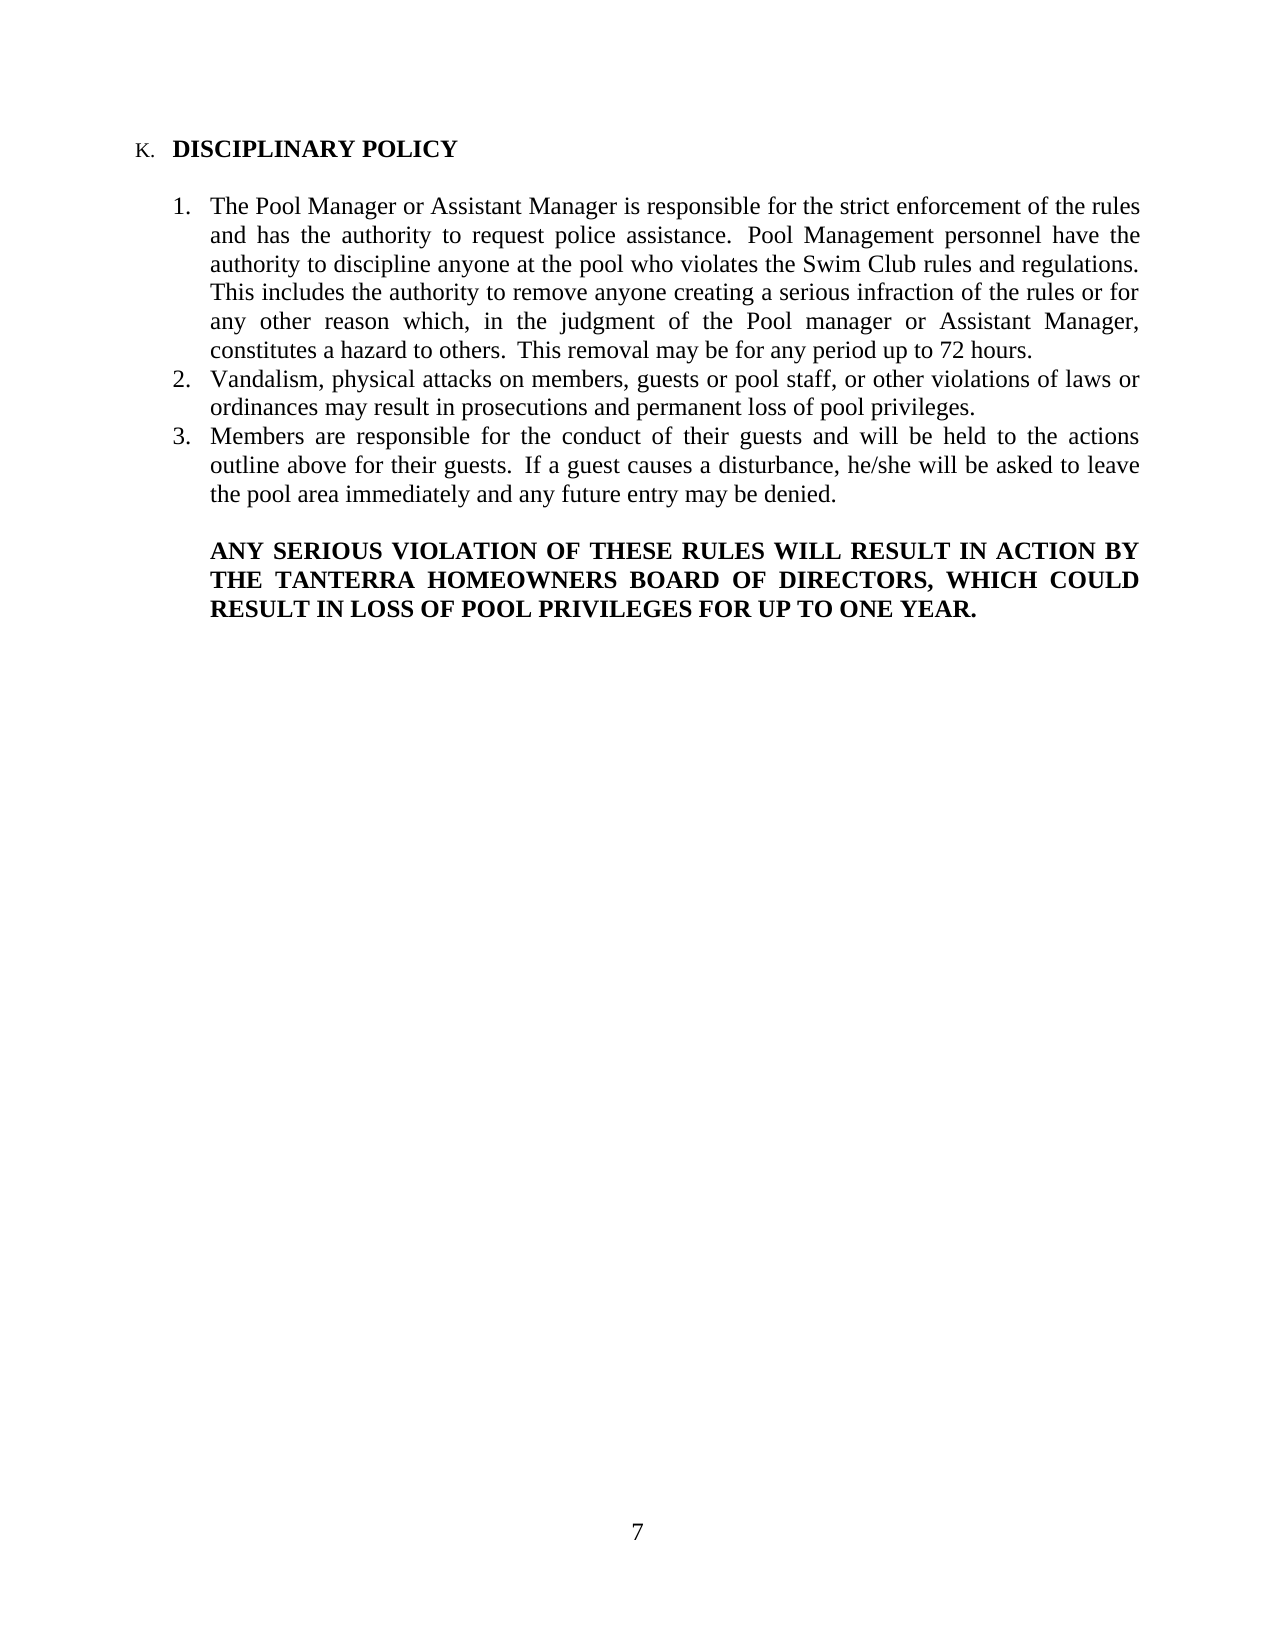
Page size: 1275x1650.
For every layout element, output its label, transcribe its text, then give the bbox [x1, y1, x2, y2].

list Members are responsible for the conduct of their guests and will be held to the actions outline above for their guests. If a guest causes a disturbance, he/she will be asked to leave the pool area immediately and any future entry may be denied. [172, 421, 1141, 507]
subtitle ANY SERIOUS VIOLATION OF THESE RULES WILL RESULT IN ACTION BY THE TANTERRA HOMEOWNERS BOARD OF DIRECTORS, WHICH COULD RESULT IN LOSS OF POOL PRIVILEGES FOR UP TO ONE YEAR. [210, 536, 1140, 622]
subtitle DISCIPLINARY POLICY [135, 134, 1152, 162]
list The Pool Manager or Assistant Manager is responsible for the strict enforcement of the rules and has the authority to request police assistance. Pool Management personnel have the authority to discipline anyone at the pool who violates the Swim Club rules and regulations. This includes the authority to remove anyone creating a serious infraction of the rules or for any other reason which, in the judgment of the Pool manager or Assistant Manager, constitutes a hazard to others. This removal may be for any period up to 72 hours. [172, 191, 1141, 364]
list Vandalism, physical attacks on members, guests or pool staff, or other violations of laws or ordinances may result in prosecutions and permanent loss of pool privileges. [172, 364, 1140, 421]
